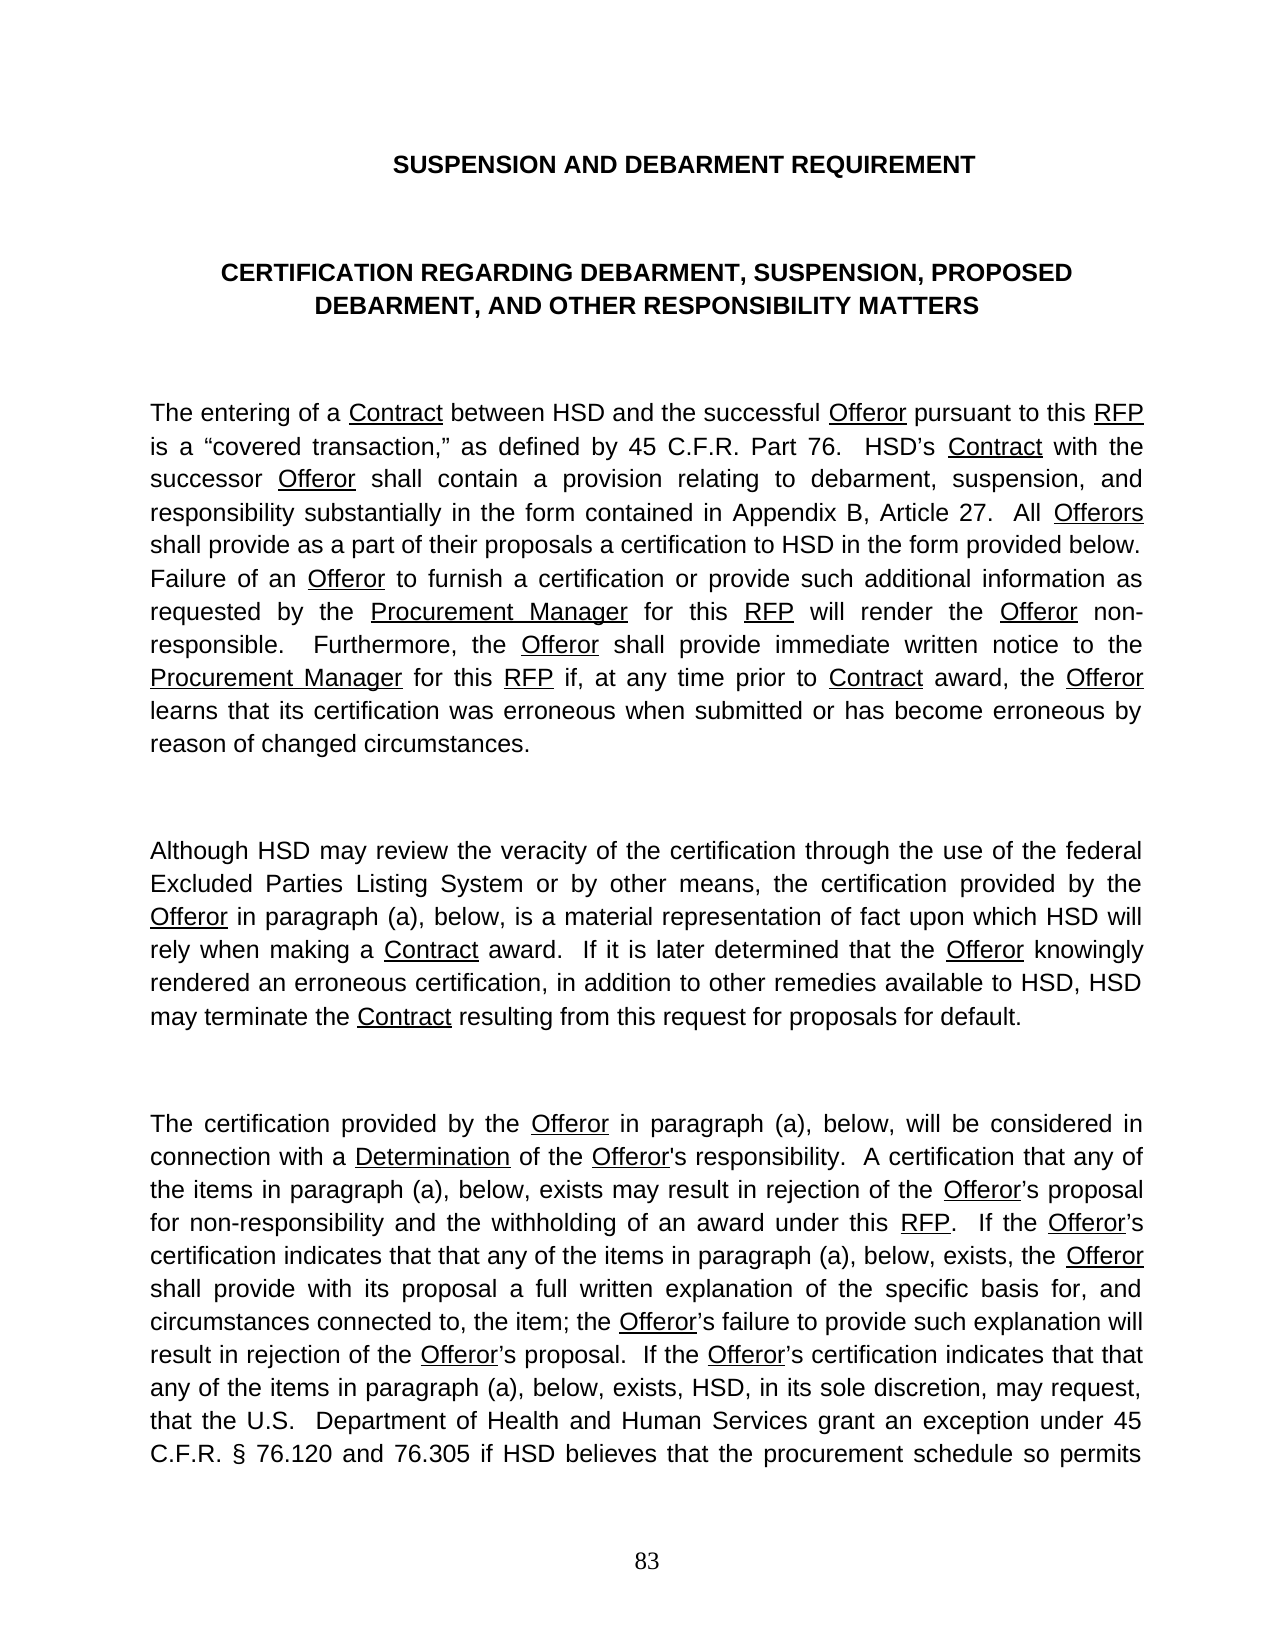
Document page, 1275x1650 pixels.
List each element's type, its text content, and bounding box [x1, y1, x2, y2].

text SUSPENSION AND DEBARMENT REQUIREMENT [225, 150, 1144, 179]
text The entering of a Contract between HSD and the successful Offeror pursuant to this RFP is a “covered transaction,” as defined by 45 C.F.R. Part 76. HSD’s Contract with the successor Offeror shall contain a provision relating to debarment, suspension, and responsibility substantially in the form contained in Appendix B, Article 27. All Offerors shall provide as a part of their proposals a certification to HSD in the form provided below. Failure of an Offeror to furnish a certification or provide such additional information as requested by the Procurement Manager for this RFP will render the Offeror non-responsible. Furthermore, the Offeror shall provide immediate written notice to the Procurement Manager for this RFP if, at any time prior to Contract award, the Offeror learns that its certification was erroneous when submitted or has become erroneous by reason of changed circumstances. [150, 398, 1144, 757]
text Although HSD may review the veracity of the certification through the use of the federal Excluded Parties Listing System or by other means, the certification provided by the Offeror in paragraph (a), below, is a material representation of fact upon which HSD will rely when making a Contract award. If it is later determined that the Offeror knowingly rendered an erroneous certification, in addition to other remedies available to HSD, HSD may terminate the Contract resulting from this request for proposals for default. [150, 836, 1144, 1030]
text CERTIFICATION REGARDING DEBARMENT, SUSPENSION, PROPOSED DEBARMENT, AND OTHER RESPONSIBILITY MATTERS [150, 258, 1144, 319]
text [150, 1109, 1144, 1468]
